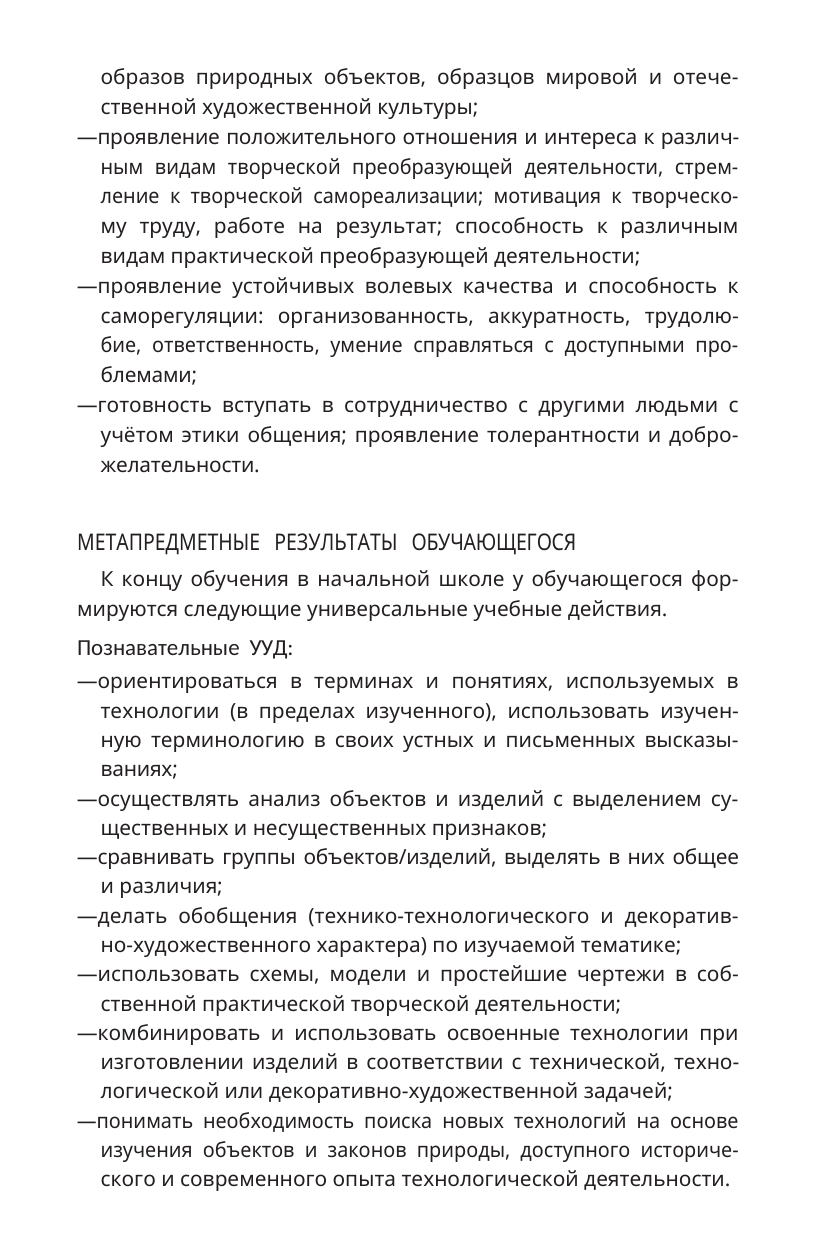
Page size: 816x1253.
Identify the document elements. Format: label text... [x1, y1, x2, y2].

subtitle Познавательные УУД: [77, 633, 751, 661]
text —проявление устойчивых волевых качества и способность к саморегуляции: организованность, аккуратность, трудолю- бие, ответственность, умение справляться с доступными про- блемами; [77, 271, 739, 389]
text —ориентироваться в терминах и понятиях, используемых в технологии (в пределах изученного), использовать изучен- ную терминологию в своих устных и письменных высказы- ваниях; [77, 667, 739, 783]
text —осуществлять анализ объектов и изделий с выделением су- щественных и несущественных признаков; [77, 784, 739, 841]
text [77, 62, 739, 121]
text —понимать необходимость поиска новых технологий на основе изучения объектов и законов природы, доступного историче- ского и современного опыта технологической деятельности. [77, 1106, 739, 1193]
text —использовать схемы, модели и простейшие чертежи в соб- ственной практической творческой деятельности; [77, 959, 739, 1017]
text —делать обобщения (технико-технологического и декоратив- но-художественного характера) по изучаемой тематике; [77, 901, 739, 959]
subtitle МЕТАПРЕДМЕТНЫЕ РЕЗУЛЬТАТЫ ОБУЧАЮЩЕГОСЯ [77, 526, 751, 557]
text —комбинировать и использовать освоенные технологии при изготовлении изделий в соответствии с технической, техно- логической или декоративно-художественной задачей; [77, 1018, 739, 1105]
text —готовность вступать в сотрудничество с другими людьми с учётом этики общения; проявление толерантности и добро- желательности. [77, 390, 739, 478]
text —проявление положительного отношения и интереса к различ- ным видам творческой преобразующей деятельности, стрем- ление к творческой самореализации; мотивация к творческо- му труду, работе на результат; способность к различным видам практической преобразующей деятельности; [77, 122, 739, 270]
text —сравнивать группы объектов/изделий, выделять в них общее и различия; [77, 842, 739, 900]
text К концу обучения в начальной школе у обучающегося фор- мируются следующие универсальные учебные действия. [77, 564, 739, 623]
